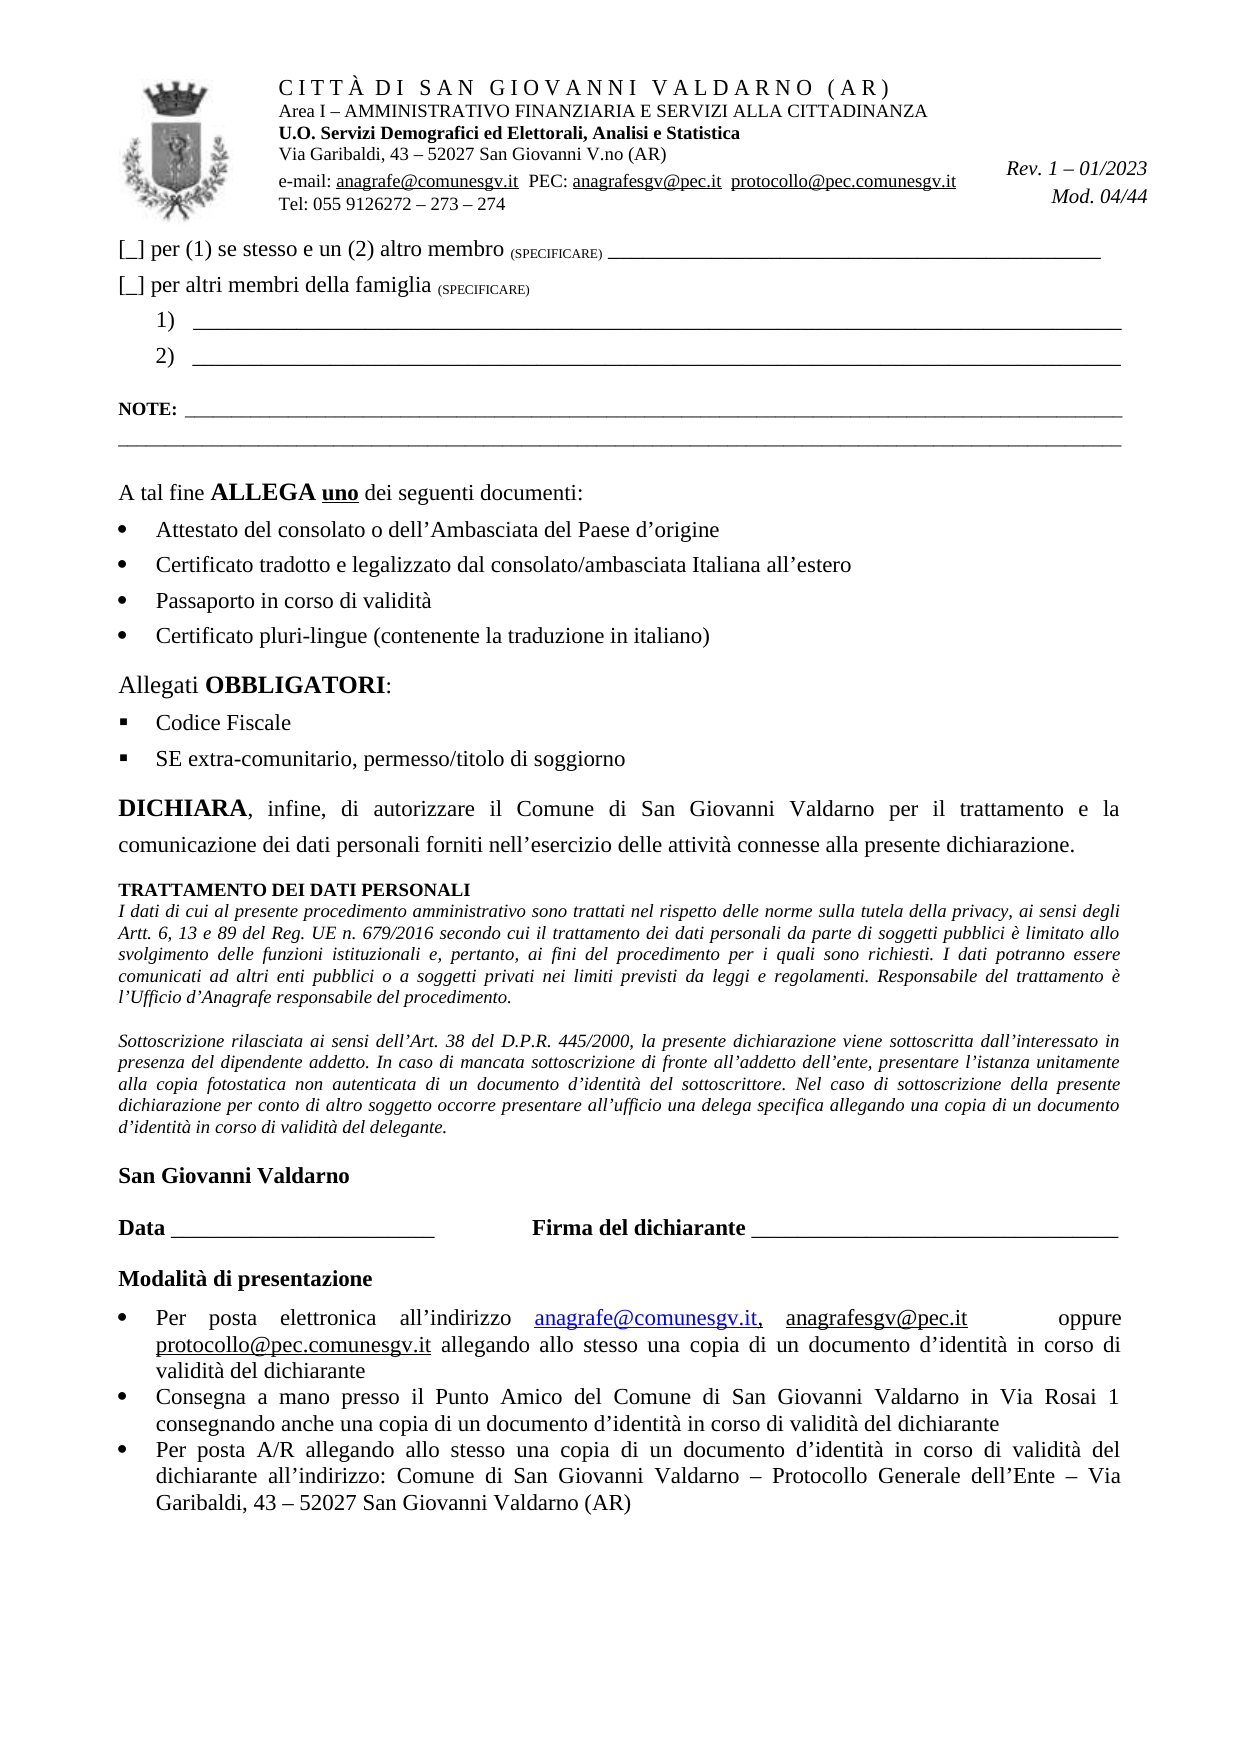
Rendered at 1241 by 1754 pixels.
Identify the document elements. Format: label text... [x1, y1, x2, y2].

text NOTE: ____________________________________________________________________________________________________ ___________________________________________________________________________________________________________ [118, 398, 1122, 445]
list _________________________________________________________________________________ [156, 306, 1122, 333]
text Data _______________________ Firma del dichiarante ________________________________ [118, 1214, 1122, 1240]
list Per posta A/R allegando allo stesso una copia di un documento d’identità in corso di validità del dichiarante all’indirizzo: Comune di San Giovanni Valdarno – Protocollo Generale dell’Ente – Via Garibaldi, 43 – 52027 San Giovanni Valdarno (AR) [118, 1436, 1122, 1515]
list Certificato pluri-lingue (contenente la traduzione in italiano) [118, 622, 1122, 649]
text Sottoscrizione rilasciata ai sensi dell’Art. 38 del D.P.R. 445/2000, la presente dichiarazione viene sottoscritta dall’interessato in presenza del dipendente addetto. In caso di mancata sottoscrizione di fronte all’addetto dell’ente, presentare l’istanza unitamente alla copia fotostatica non autenticata di un documento d’identità del sottoscrittore. Nel caso di sottoscrizione della presente dichiarazione per conto di altro soggetto occorre presentare all’ufficio una delega specifica allegando una copia di un documento d’identità in corso di validità del delegante. [118, 1029, 1122, 1137]
text A tal fine ALLEGA uno dei seguenti documenti: [118, 477, 1122, 506]
list Passaporto in corso di validità [118, 587, 1122, 613]
text [_] per (1) se stesso e un (2) altro membro (SPECIFICARE) ___________________________________________ [118, 235, 1122, 262]
list Attestato del consolato o dell’Ambasciata del Paese d’origine [118, 516, 1122, 542]
text I dati di cui al presente procedimento amministrativo sono trattati nel rispetto delle norme sulla tutela della privacy, ai sensi degli Artt. 6, 13 e 89 del Reg. UE n. 679/2016 secondo cui il trattamento dei dati personali da parte di soggetti pubblici è limitato allo svolgimento delle funzioni istituzionali e, pertanto, ai fini del procedimento per i quali sono richiesti. I dati potranno essere comunicati ad altri enti pubblici o a soggetti privati nei limiti previsti da leggi e regolamenti. Responsabile del trattamento è l’Ufficio d’Anagrafe responsabile del procedimento. [118, 900, 1122, 1008]
text TRATTAMENTO DEI DATI PERSONALI [118, 879, 1122, 900]
list _________________________________________________________________________________ [155, 342, 1122, 368]
text Allegati OBBLIGATORI: [118, 670, 1122, 699]
text Modalità di presentazione [118, 1265, 1122, 1291]
list SE extra-comunitario, permesso/titolo di soggiorno [118, 745, 1122, 771]
text DICHIARA, infine, di autorizzare il Comune di San Giovanni Valdarno per il trattamento e la comunicazione dei dati personali forniti nell’esercizio delle attività connesse alla presente dichiarazione. [118, 793, 1122, 857]
list Certificato tradotto e legalizzato dal consolato/ambasciata Italiana all’estero [118, 551, 1122, 578]
text San Giovanni Valdarno [118, 1162, 1122, 1189]
text [_] per altri membri della famiglia (SPECIFICARE) [118, 271, 1122, 297]
list Consegna a mano presso il Punto Amico del Comune di San Giovanni Valdarno in Via Rosai 1 consegnando anche una copia di un documento d’identità in corso di validità del dichiarante [118, 1383, 1122, 1436]
picture [118, 79, 234, 225]
list Per posta elettronica all’indirizzo anagrafe@comunesgv.it, anagrafesgv@pec.it oppure protocollo@pec.comunesgv.it allegando allo stesso una copia di un documento d’identità in corso di validità del dichiarante [118, 1304, 1122, 1383]
list Codice Fiscale [118, 709, 1122, 736]
